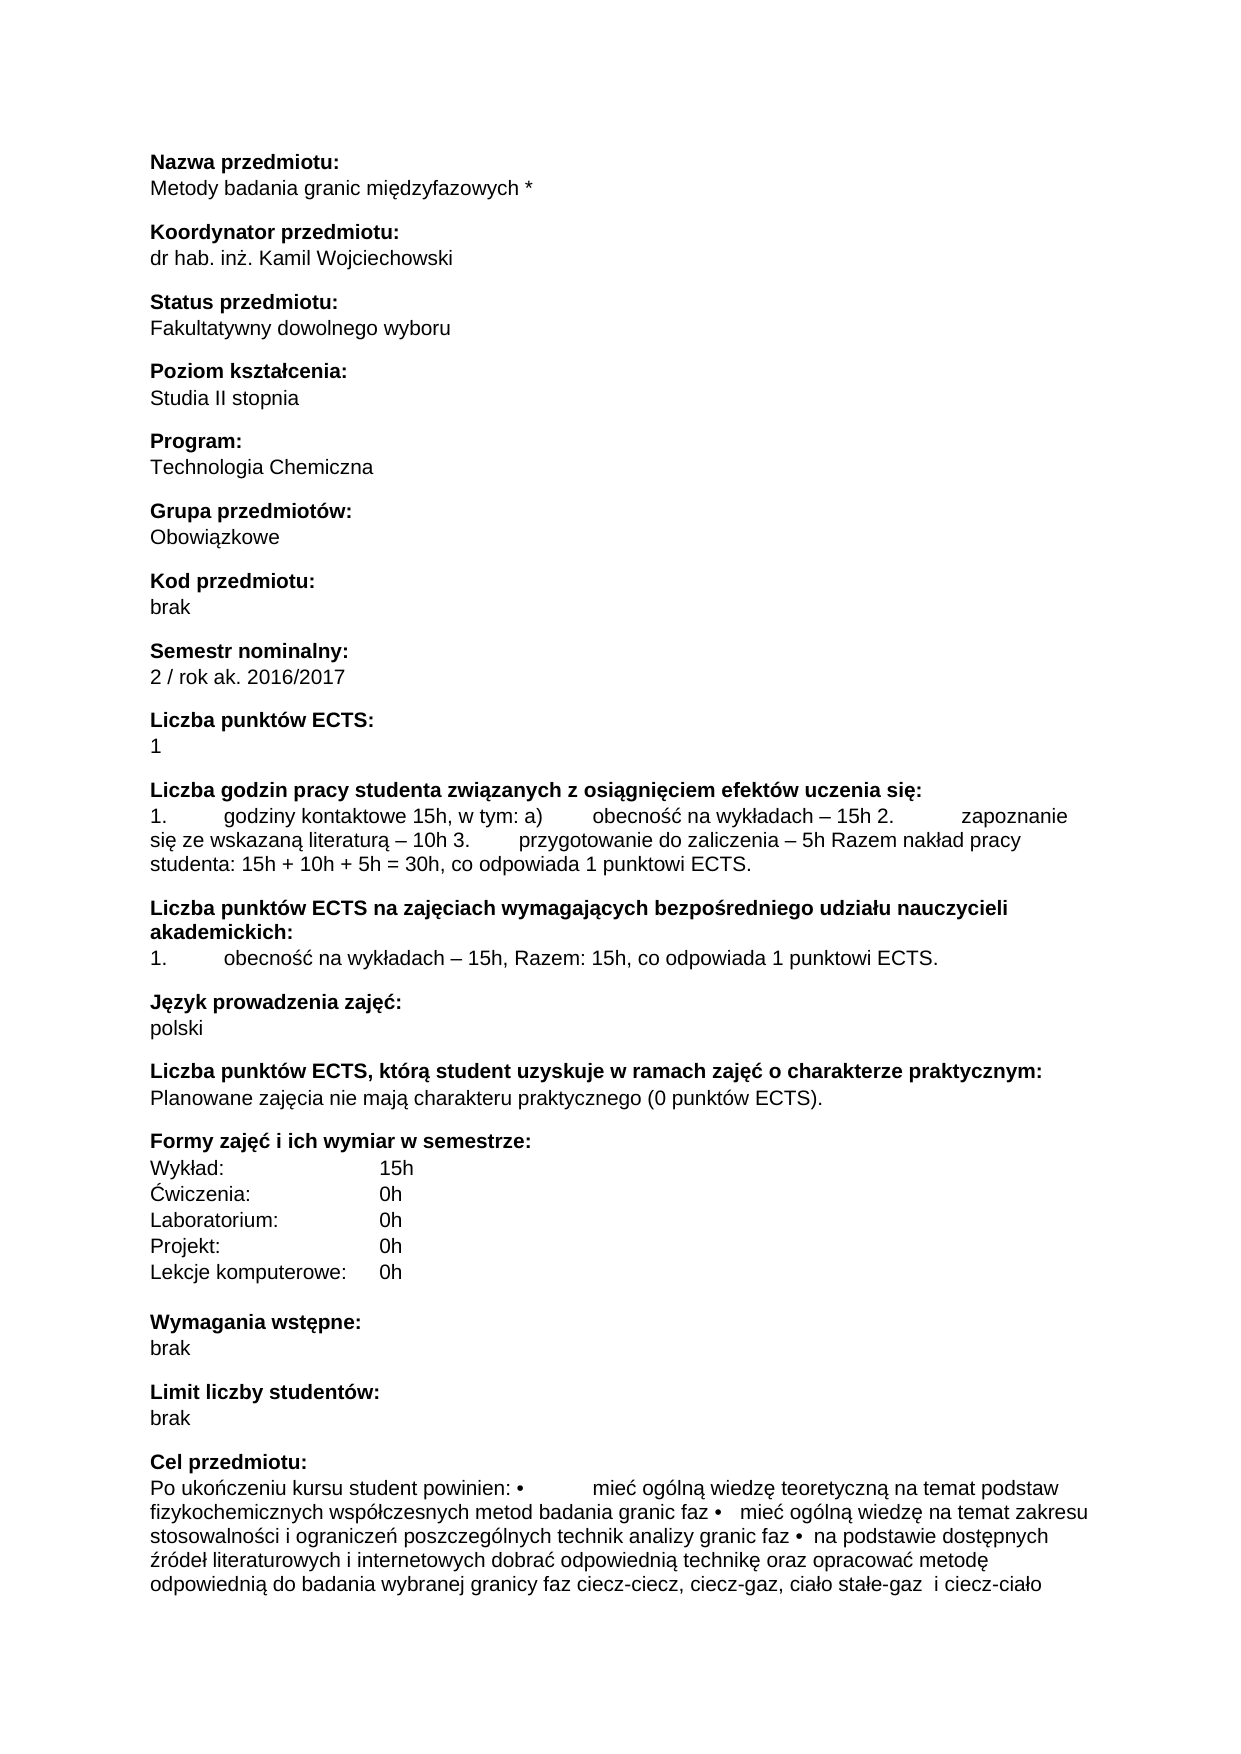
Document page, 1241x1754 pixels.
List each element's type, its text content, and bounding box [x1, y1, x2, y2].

table_cell 0h [369, 1206, 597, 1232]
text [150, 1476, 1090, 1595]
text Wymagania wstępne: [150, 1310, 1090, 1334]
text Cel przedmiotu: [150, 1449, 1090, 1473]
text Technologia Chemiczna [150, 455, 1090, 479]
text brak [150, 595, 1090, 619]
text brak [150, 1336, 1090, 1360]
text Semestr nominalny: [150, 638, 1090, 662]
text Koordynator przedmiotu: [150, 220, 1090, 244]
text Program: [150, 429, 1090, 453]
text dr hab. inż. Kamil Wojciechowski [150, 246, 1090, 270]
table_cell Laboratorium: [140, 1208, 367, 1232]
table_cell Ćwiczenia: [140, 1182, 367, 1206]
text Status przedmiotu: [150, 289, 1090, 313]
text Limit liczby studentów: [150, 1380, 1090, 1404]
text 1. obecność na wykładach – 15h, Razem: 15h, co odpowiada 1 punktowi ECTS. [150, 946, 1090, 970]
text 1. godziny kontaktowe 15h, w tym: a) obecność na wykładach – 15h 2. zapoznanie się ze wskazaną literaturą – 10h 3. przygotowanie do zaliczenia – 5h Razem nakład pracy studenta: 15h + 10h + 5h = 30h, co odpowiada 1 punktowi ECTS. [150, 804, 1090, 876]
text Liczba punktów ECTS, którą student uzyskuje w ramach zajęć o charakterze praktycznym: [150, 1059, 1090, 1083]
table_header 15h [369, 1156, 597, 1180]
text polski [150, 1016, 1090, 1039]
text Planowane zajęcia nie mają charakteru praktycznego (0 punktów ECTS). [150, 1085, 1090, 1109]
text Kod przedmiotu: [150, 569, 1090, 593]
table_cell Projekt: [140, 1234, 367, 1258]
text Liczba godzin pracy studenta związanych z osiągnięciem efektów uczenia się: [150, 778, 1090, 802]
table_cell 0h [369, 1258, 597, 1284]
text Obowiązkowe [150, 525, 1090, 549]
text Grupa przedmiotów: [150, 499, 1090, 523]
table_cell 0h [369, 1232, 597, 1258]
text 2 / rok ak. 2016/2017 [150, 664, 1090, 688]
table_cell 0h [369, 1180, 597, 1206]
text Metody badania granic międzyfazowych * [150, 176, 1090, 200]
text Studia II stopnia [150, 385, 1090, 409]
table_cell Lekcje komputerowe: [140, 1260, 367, 1284]
text Fakultatywny dowolnego wyboru [150, 316, 1090, 339]
text Język prowadzenia zajęć: [150, 989, 1090, 1013]
text Liczba punktów ECTS na zajęciach wymagających bezpośredniego udziału nauczycieli akademickich: [150, 896, 1090, 944]
text Poziom kształcenia: [150, 359, 1090, 383]
text Formy zajęć i ich wymiar w semestrze: [150, 1129, 1090, 1153]
text Liczba punktów ECTS: [150, 708, 1090, 732]
text Nazwa przedmiotu: [150, 150, 1090, 174]
text brak [150, 1406, 1090, 1430]
text 1 [150, 734, 1090, 758]
table_header Wykład: [140, 1156, 367, 1180]
